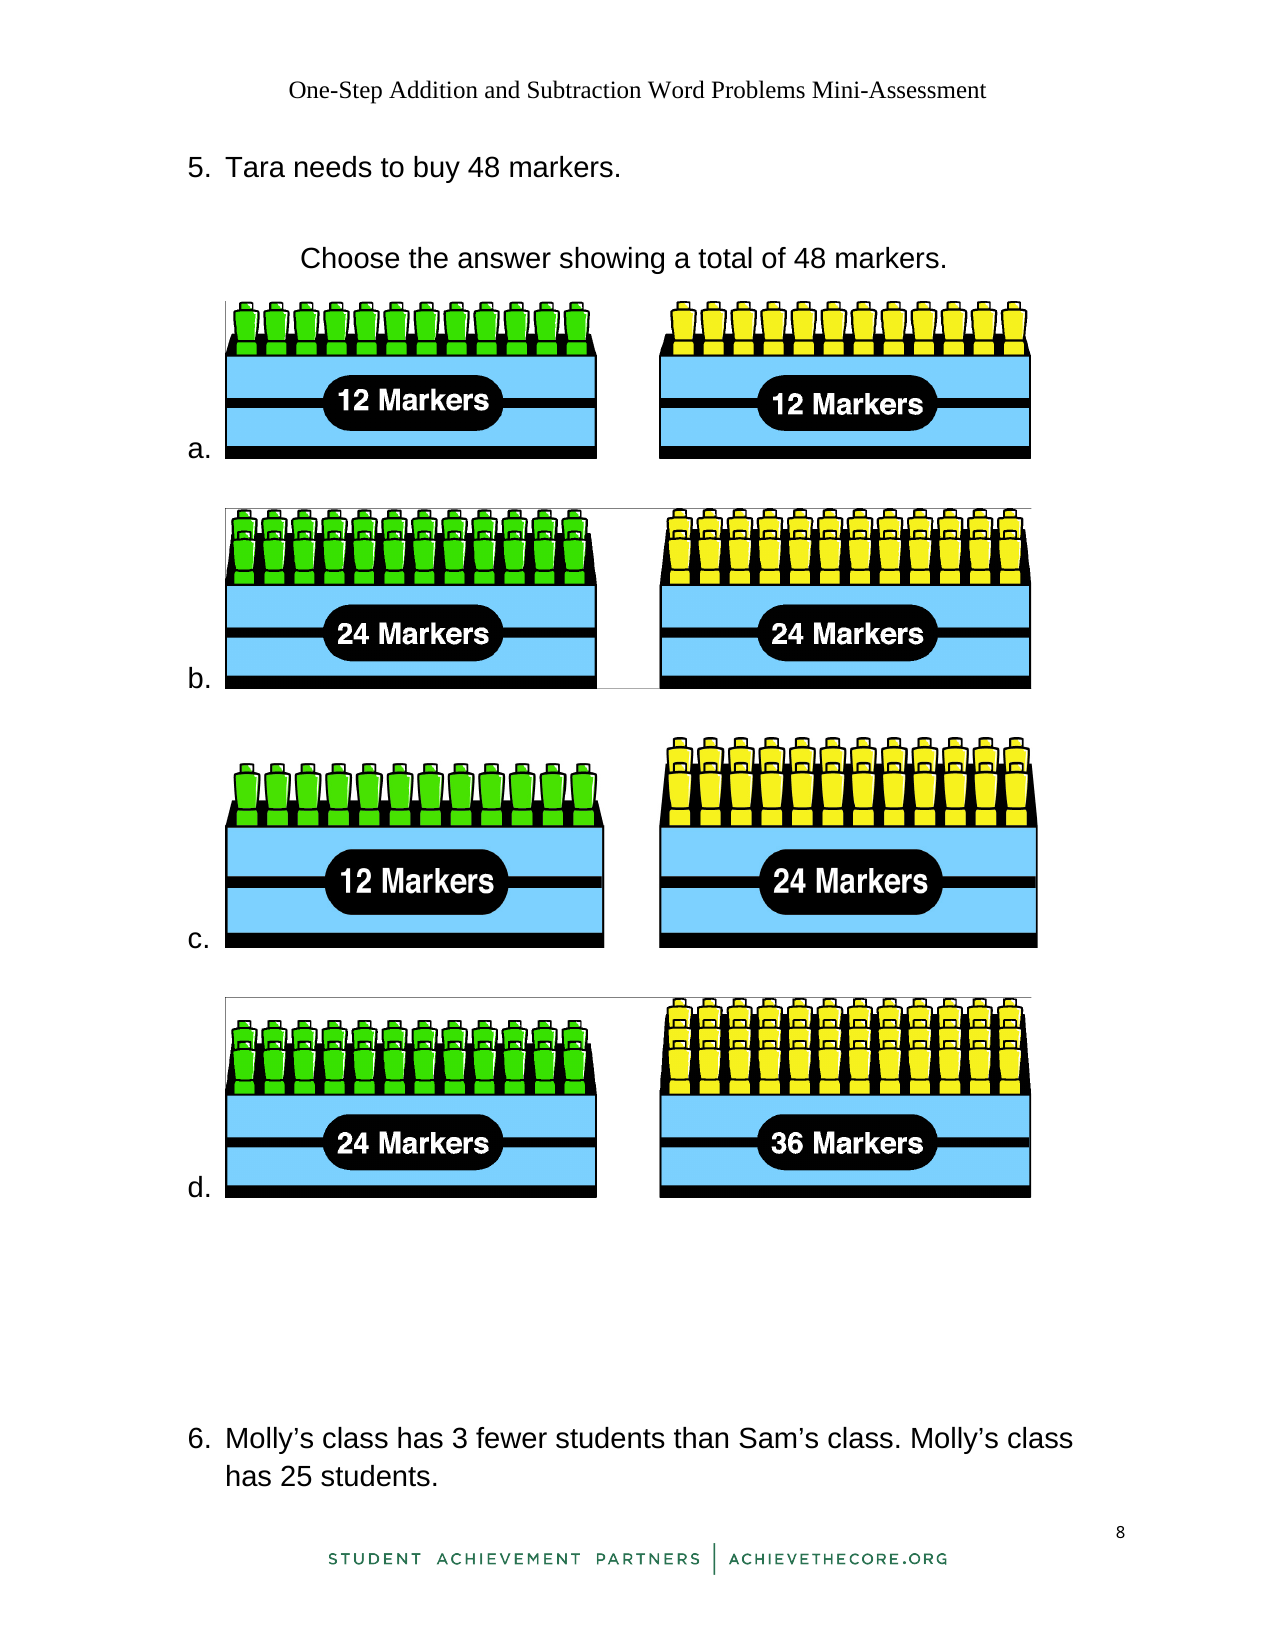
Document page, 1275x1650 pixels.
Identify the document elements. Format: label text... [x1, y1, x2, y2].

picture [328, 1543, 947, 1575]
picture [225, 508, 1032, 689]
picture [225, 737, 1038, 948]
picture [225, 997, 1032, 1198]
list Tara needs to buy 48 markers. [187, 150, 1125, 183]
text Choose the answer showing a total of 48 markers. [225, 242, 1125, 275]
list Molly’s class has 3 fewer students than Sam’s class. Molly’s class has 25 students. [187, 1421, 1125, 1493]
picture [225, 301, 1032, 459]
